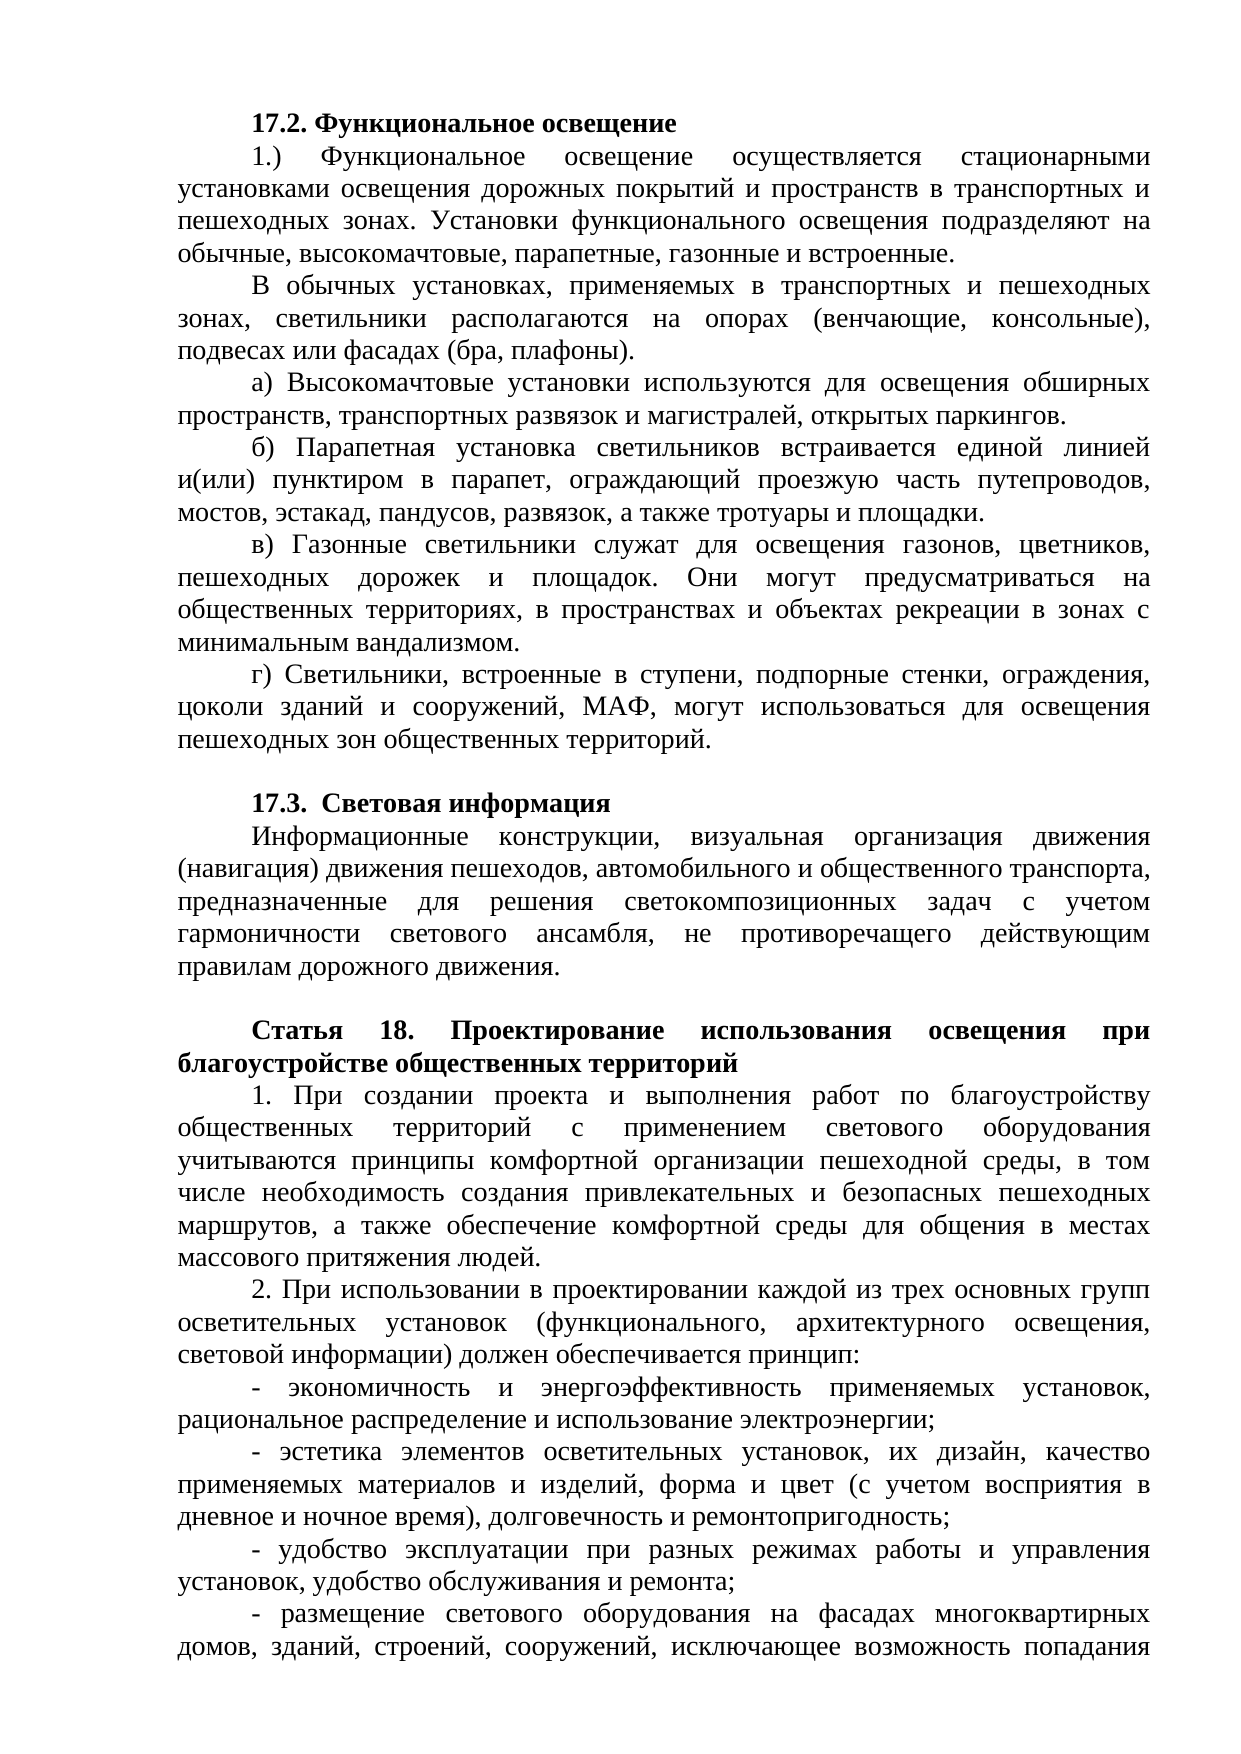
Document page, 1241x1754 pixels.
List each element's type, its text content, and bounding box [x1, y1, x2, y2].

text - экономичность и энергоэффективность применяемых установок, рациональное распределение и использование электроэнергии; [177, 1370, 1152, 1434]
text Статья 18. Проектирование использования освещения при благоустройстве общественных территорий [177, 1013, 1152, 1078]
text г) Светильники, встроенные в ступени, подпорные стенки, ограждения, цоколи зданий и сооружений, МАФ, могут использоваться для освещения пешеходных зон общественных территорий. [177, 657, 1152, 754]
text 1.) Функциональное освещение осуществляется стационарными установками освещения дорожных покрытий и пространств в транспортных и пешеходных зонах. Установки функционального освещения подразделяют на обычные, высокомачтовые, парапетные, газонные и встроенные. [177, 139, 1152, 268]
text Информационные конструкции, визуальная организация движения (навигация) движения пешеходов, автомобильного и общественного транспорта, предназначенные для решения светокомпозиционных задач с учетом гармоничности светового ансамбля, не противоречащего действующим правилам дорожного движения. [177, 819, 1152, 981]
text б) Парапетная установка светильников встраивается единой линией и(или) пунктиром в парапет, ограждающий проезжую часть путепроводов, мостов, эстакад, пандусов, развязок, а также тротуары и площадки. [177, 430, 1152, 527]
text В обычных установках, применяемых в транспортных и пешеходных зонах, светильники располагаются на опорах (венчающие, консольные), подвесах или фасадах (бра, плафоны). [177, 268, 1152, 365]
text 1. При создании проекта и выполнения работ по благоустройству общественных территорий с применением светового оборудования учитываются принципы комфортной организации пешеходной среды, в том числе необходимость создания привлекательных и безопасных пешеходных маршрутов, а также обеспечение комфортной среды для общения в местах массового притяжения людей. [177, 1078, 1152, 1272]
text в) Газонные светильники служат для освещения газонов, цветников, пешеходных дорожек и площадок. Они могут предусматриваться на общественных территориях, в пространствах и объектах рекреации в зонах с минимальным вандализмом. [177, 527, 1152, 657]
text 17.3. Световая информация [177, 787, 1152, 819]
text - эстетика элементов осветительных установок, их дизайн, качество применяемых материалов и изделий, форма и цвет (с учетом восприятия в дневное и ночное время), долговечность и ремонтопригодность; [177, 1434, 1152, 1532]
text 17.2. Функциональное освещение [177, 106, 1152, 139]
text 2. При использовании в проектировании каждой из трех основных групп осветительных установок (функционального, архитектурного освещения, световой информации) должен обеспечивается принцип: [177, 1272, 1152, 1370]
text а) Высокомачтовые установки используются для освещения обширных пространств, транспортных развязок и магистралей, открытых паркингов. [177, 365, 1152, 430]
text - удобство эксплуатации при разных режимах работы и управления установок, удобство обслуживания и ремонта; [177, 1532, 1152, 1596]
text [177, 1596, 1152, 1661]
